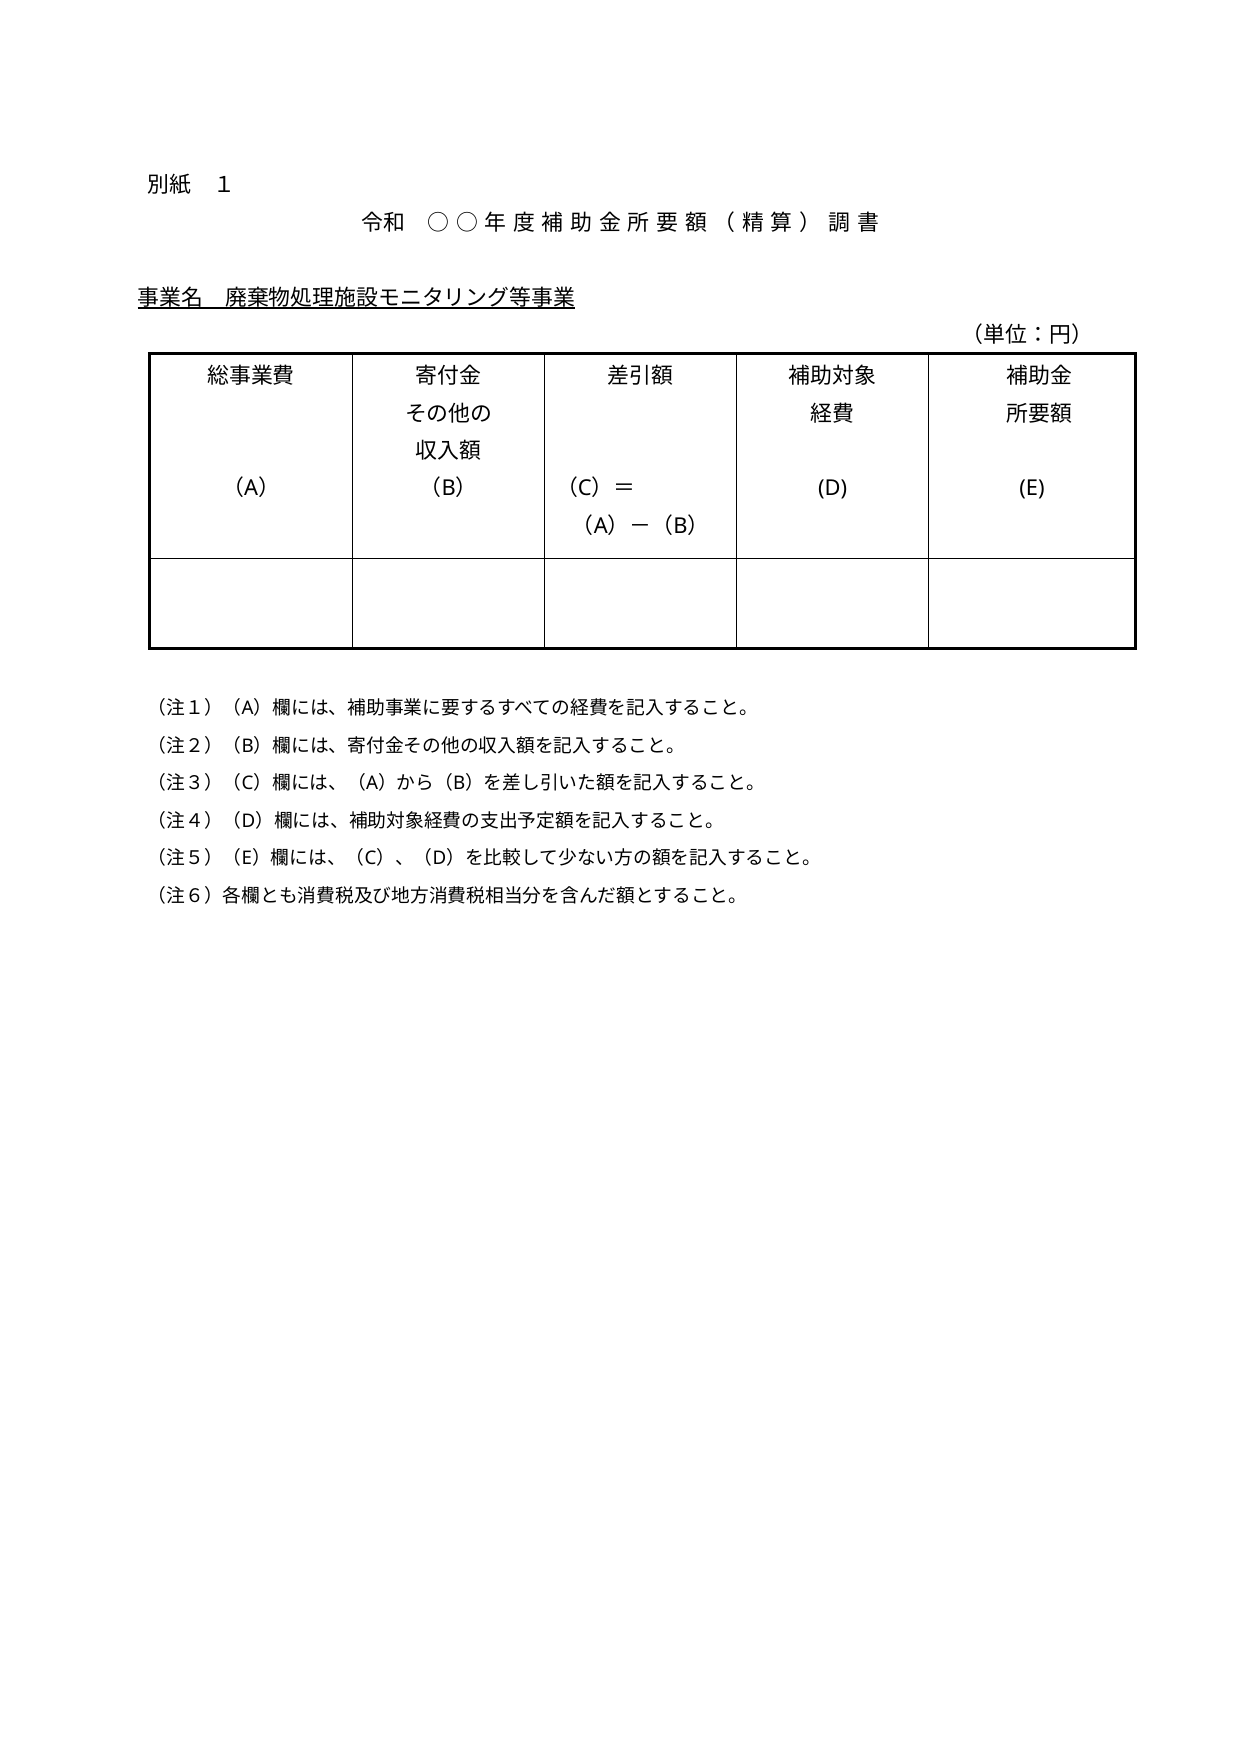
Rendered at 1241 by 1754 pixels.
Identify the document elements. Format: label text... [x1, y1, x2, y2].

table_header 補助対象 経費 [737, 355, 928, 468]
table_cell (E) [929, 468, 1134, 557]
text 事業名 廃棄物処理施設モニタリング等事業 [137, 277, 1092, 314]
table_cell [353, 559, 544, 647]
text （単位：円） [148, 314, 1092, 352]
text （注２）（B）欄には、寄付金その他の収入額を記入すること。 [148, 725, 1092, 763]
table_cell （A） [151, 468, 352, 557]
table_cell [151, 559, 352, 647]
text （注４）（D）欄には、補助対象経費の支出予定額を記入すること。 [148, 800, 1092, 838]
text （注６）各欄とも消費税及び地方消費税相当分を含んだ額とすること。 [148, 875, 1092, 913]
table_cell (D) [737, 468, 928, 557]
text 令和 ○○年度補助金所要額（精算）調書 [148, 202, 1092, 239]
table_cell [545, 559, 736, 647]
table_header 補助金 所要額 [929, 355, 1134, 468]
text （注１）（A）欄には、補助事業に要するすべての経費を記入すること。 [148, 688, 1092, 725]
text 別紙 １ [148, 164, 1092, 202]
table_header 総事業費 [151, 355, 352, 468]
text （注５）（E）欄には、（C）、（D）を比較して少ない方の額を記入すること。 [148, 838, 1092, 875]
table_cell （C）＝ （A）－（B） [545, 468, 736, 557]
table_header 寄付金 その他の 収入額 [353, 355, 544, 468]
table_header 差引額 [545, 355, 736, 468]
table_cell [737, 559, 928, 647]
table_cell （B） [353, 468, 544, 557]
table_cell [929, 559, 1134, 647]
text （注３）（C）欄には、（A）から（B）を差し引いた額を記入すること。 [148, 763, 1092, 800]
